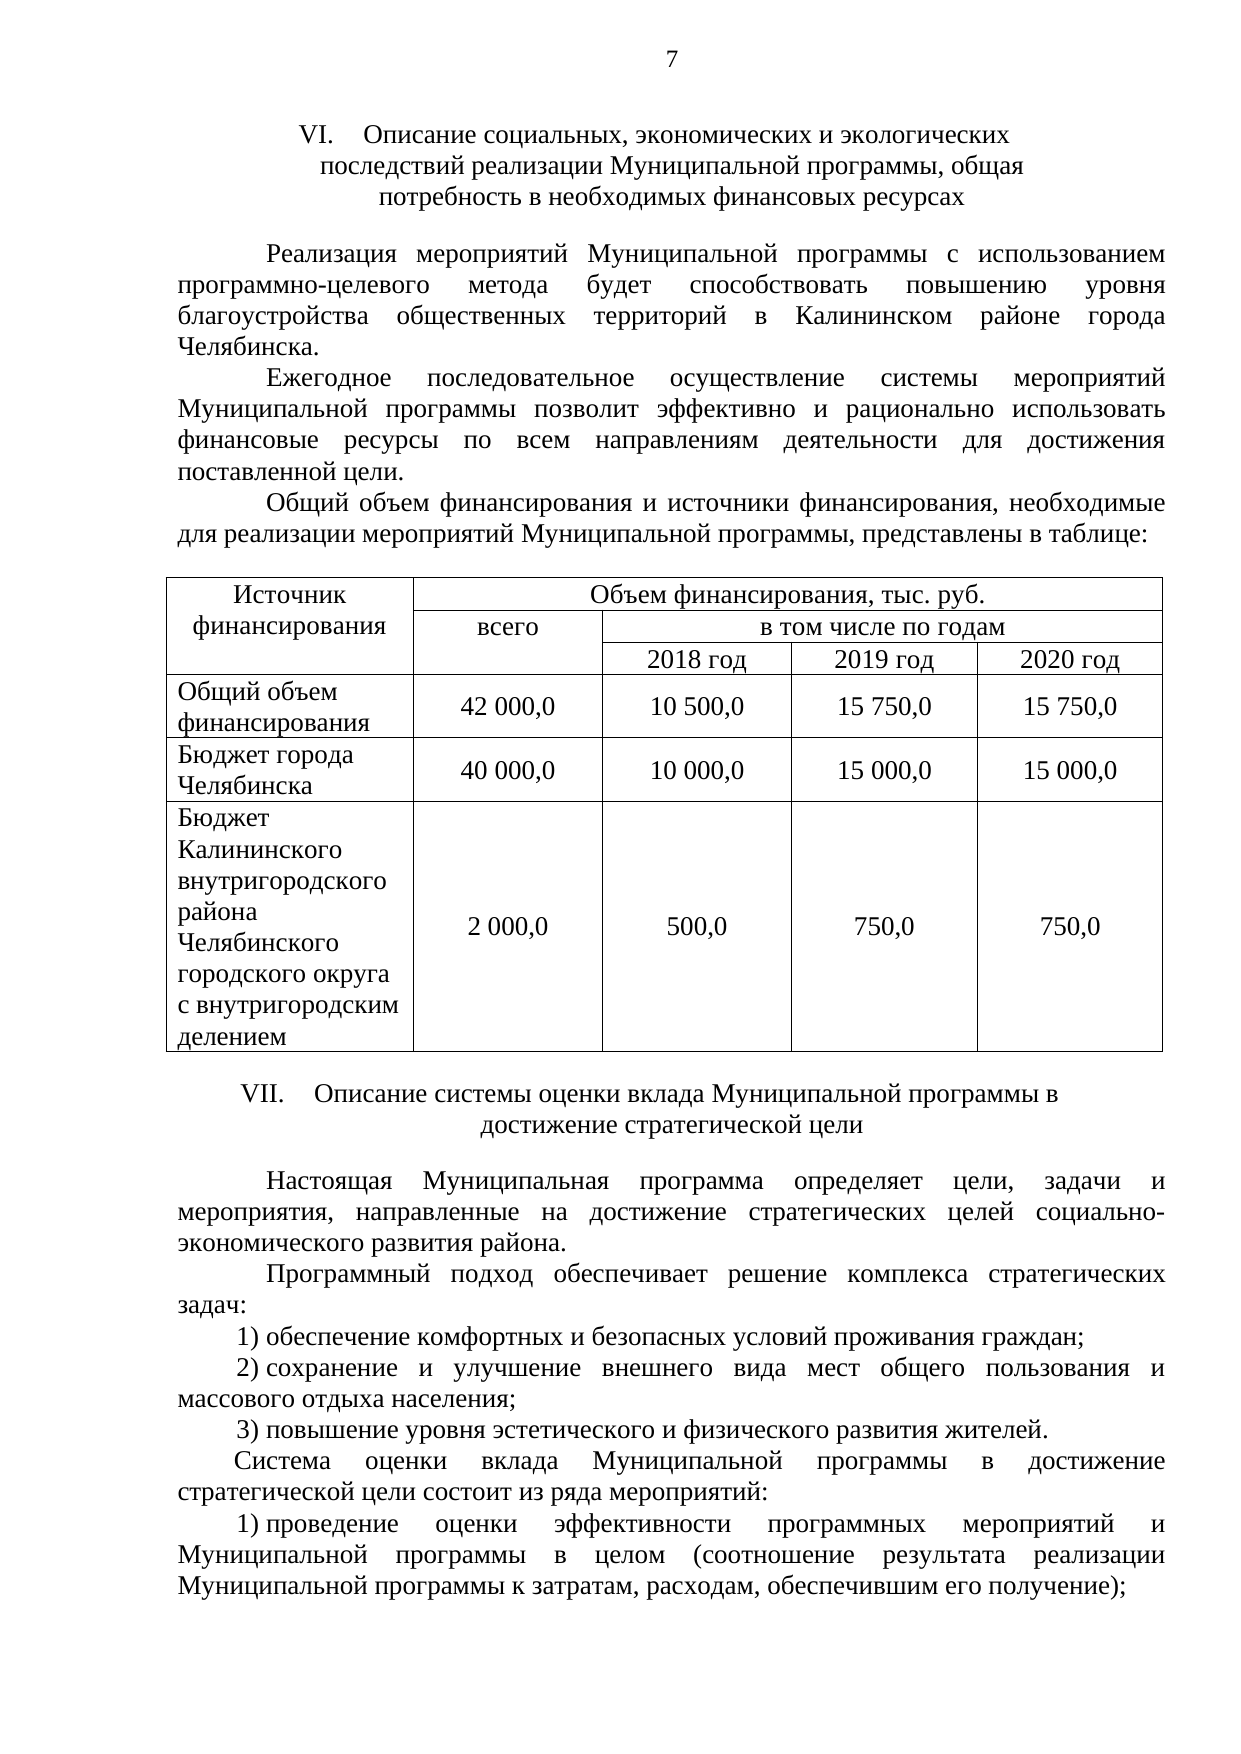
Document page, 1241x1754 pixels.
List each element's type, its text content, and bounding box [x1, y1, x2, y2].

table_cell 15 000,0 [978, 738, 1162, 801]
table_cell Бюджет города Челябинска [167, 738, 413, 801]
text Ежегодное последовательное осуществление системы мероприятий Муниципальной программы позволит эффективно и рационально использовать финансовые ресурсы по всем направлениям деятельности для достижения поставленной цели. [177, 361, 1167, 486]
text Общий объем финансирования и источники финансирования, необходимые для реализации мероприятий Муниципальной программы, представлены в таблице: [177, 486, 1167, 548]
table_cell 15 000,0 [792, 738, 977, 801]
table_header Источник финансирования [167, 578, 413, 674]
table_cell 500,0 [603, 802, 791, 1051]
list Описание системы оценки вклада Муниципальной программы в достижение стратегической цели [266, 1077, 1078, 1139]
text Программный подход обеспечивает решение комплекса стратегических задач: [177, 1257, 1167, 1320]
list проведение оценки эффективности программных мероприятий и Муниципальной программы в целом (соотношение результата реализации Муниципальной программы к затратам, расходам, обеспечившим его получение); [177, 1507, 1167, 1600]
list повышение уровня эстетического и физического развития жителей. [177, 1413, 1167, 1444]
table_cell 10 500,0 [603, 675, 791, 737]
table_cell 15 750,0 [792, 675, 977, 737]
text Настоящая Муниципальная программа определяет цели, задачи и мероприятия, направленные на достижение стратегических целей социально-экономического развития района. [177, 1164, 1167, 1257]
table_cell всего [414, 611, 602, 674]
list сохранение и улучшение внешнего вида мест общего пользования и массового отдыха населения; [177, 1351, 1167, 1413]
text Система оценки вклада Муниципальной программы в достижение стратегической цели состоит из ряда мероприятий: [177, 1444, 1167, 1507]
list обеспечение комфортных и безопасных условий проживания граждан; [177, 1320, 1167, 1351]
table_cell Бюджет Калининского внутригородского района Челябинского городского округа с внутригородским делением [167, 802, 413, 1051]
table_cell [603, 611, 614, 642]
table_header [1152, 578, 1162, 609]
table_cell 10 000,0 [603, 738, 791, 801]
table_cell 15 750,0 [978, 675, 1162, 737]
table_cell 42 000,0 [414, 675, 602, 737]
table_cell 2 000,0 [414, 802, 602, 1051]
table_cell 750,0 [978, 802, 1162, 1051]
text Реализация мероприятий Муниципальной программы с использованием программно-целевого метода будет способствовать повышению уровня благоустройства общественных территорий в Калининском районе города Челябинска. [177, 237, 1167, 361]
table_cell 40 000,0 [414, 738, 602, 801]
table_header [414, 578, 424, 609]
list Описание социальных, экономических и экологических последствий реализации Муниципальной программы, общая потребность в необходимых финансовых ресурсах [266, 118, 1078, 212]
table_cell Общий объем финансирования [167, 675, 413, 737]
table_cell 750,0 [792, 802, 977, 1051]
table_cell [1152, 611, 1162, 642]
